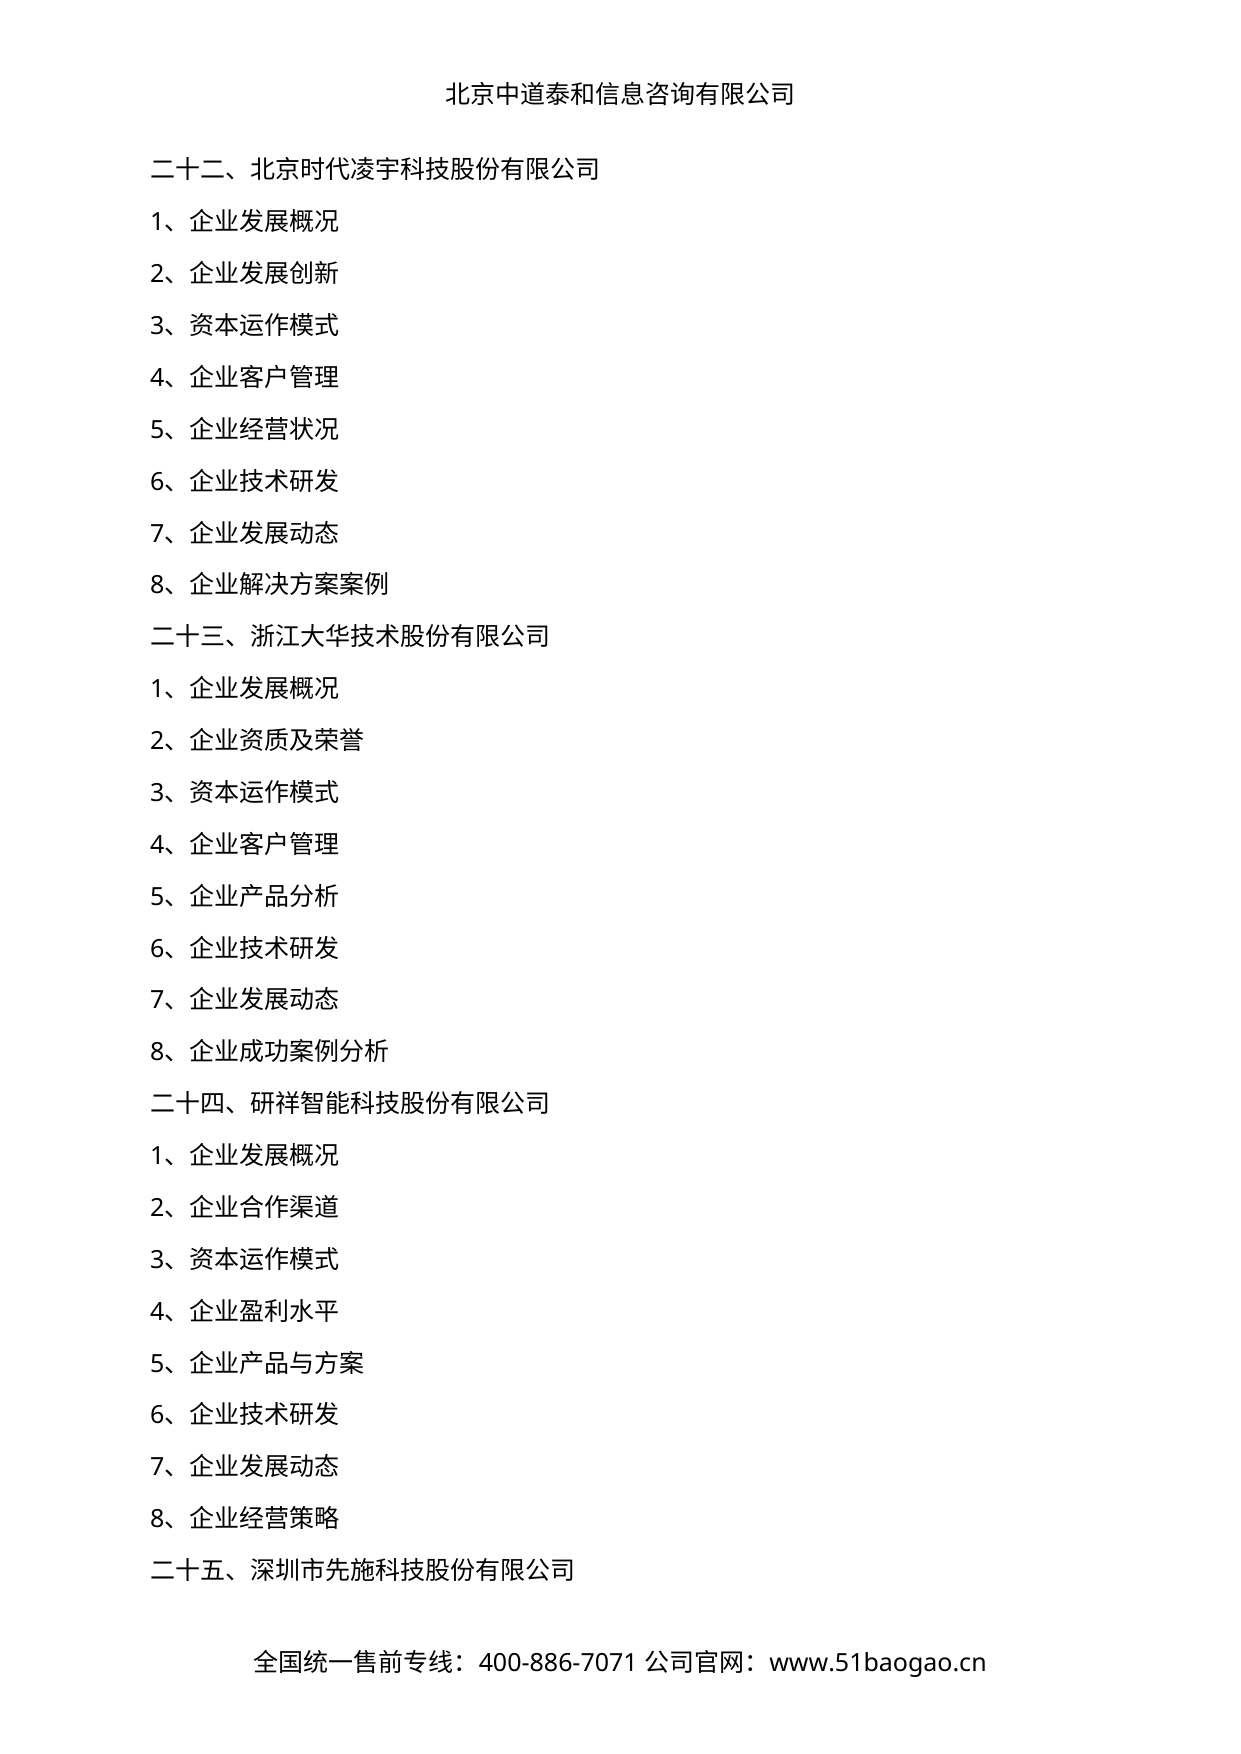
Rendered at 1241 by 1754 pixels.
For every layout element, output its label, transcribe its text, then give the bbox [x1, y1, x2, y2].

text 6、企业技术研发 [150, 461, 1090, 497]
text 2、企业发展创新 [150, 254, 1090, 290]
text 5、企业产品分析 [150, 876, 1090, 912]
text 3、资本运作模式 [150, 772, 1090, 809]
text 4、企业盈利水平 [150, 1291, 1090, 1327]
text 2、企业合作渠道 [150, 1187, 1090, 1224]
text 8、企业解决方案案例 [150, 565, 1090, 601]
text 二十五、深圳市先施科技股份有限公司 [150, 1551, 1090, 1587]
text 7、企业发展动态 [150, 980, 1090, 1016]
text 3、资本运作模式 [150, 1239, 1090, 1276]
text 1、企业发展概况 [150, 669, 1090, 705]
text 5、企业经营状况 [150, 409, 1090, 446]
text 7、企业发展动态 [150, 513, 1090, 549]
text 3、资本运作模式 [150, 306, 1090, 342]
text 7、企业发展动态 [150, 1447, 1090, 1483]
text 8、企业成功案例分析 [150, 1032, 1090, 1068]
text 8、企业经营策略 [150, 1499, 1090, 1535]
text 2、企业资质及荣誉 [150, 721, 1090, 757]
text 4、企业客户管理 [150, 824, 1090, 861]
text 6、企业技术研发 [150, 1395, 1090, 1431]
text 1、企业发展概况 [150, 1136, 1090, 1172]
text 4、企业客户管理 [150, 357, 1090, 394]
text 1、企业发展概况 [150, 202, 1090, 238]
text 6、企业技术研发 [150, 928, 1090, 964]
text 二十二、北京时代凌宇科技股份有限公司 [150, 150, 1090, 186]
text 二十三、浙江大华技术股份有限公司 [150, 617, 1090, 653]
text 二十四、研祥智能科技股份有限公司 [150, 1084, 1090, 1120]
text 5、企业产品与方案 [150, 1343, 1090, 1379]
